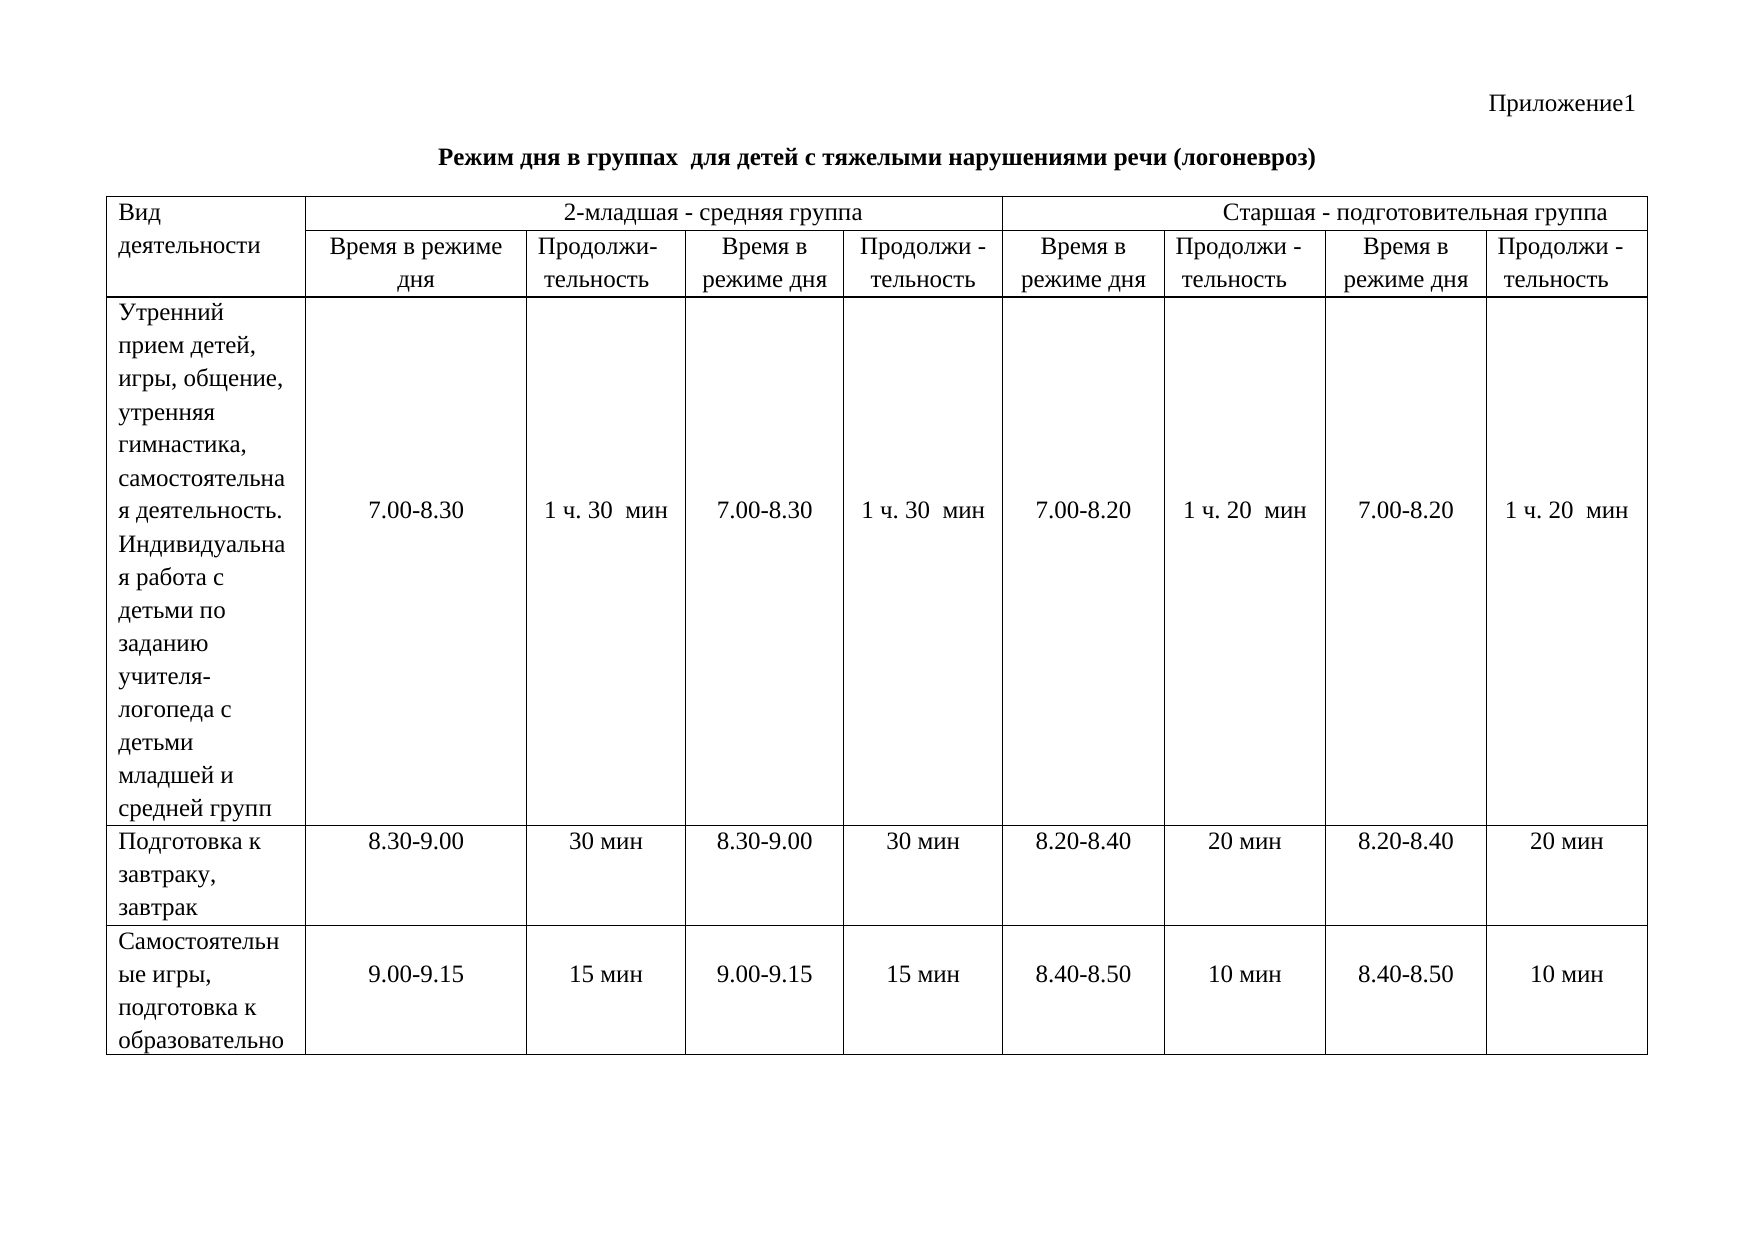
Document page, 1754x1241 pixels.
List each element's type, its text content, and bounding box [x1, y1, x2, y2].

table_cell 9.00-9.15 [306, 926, 526, 1054]
table_header 2-младшая - средняя группа [306, 197, 1002, 230]
table_cell 10 мин [1487, 926, 1647, 1054]
table_cell 1 ч. 30 мин [527, 298, 685, 825]
table_cell 1 ч. 20 мин [1487, 298, 1647, 825]
table_cell 30 мин [844, 826, 1002, 925]
table_cell 1 ч. 20 мин [1165, 298, 1325, 825]
table_cell 15 мин [527, 926, 685, 1054]
table_cell Время в режиме дня [1326, 231, 1486, 296]
table_cell 15 мин [844, 926, 1002, 1054]
table_cell Продолжи - тельность [1165, 231, 1325, 296]
table_cell Время в режиме дня [686, 231, 843, 296]
table_cell Продолжи - тельность [1487, 231, 1647, 296]
table_cell Продолжи - тельность [844, 231, 1002, 296]
table_cell 8.30-9.00 [306, 826, 526, 925]
table_cell 9.00-9.15 [686, 926, 843, 1054]
table_cell 7.00-8.20 [1003, 298, 1164, 825]
table_cell 30 мин [527, 826, 685, 925]
table_cell 1 ч. 30 мин [844, 298, 1002, 825]
table_cell Утренний прием детей, игры, общение, утренняя гимнастика, самостоятельная деятельность. Индивидуальная работа с детьми по заданию учителя-логопеда с детьми младшей и средней групп [107, 298, 305, 825]
table_cell 8.30-9.00 [686, 826, 843, 925]
table_cell Подготовка к завтраку, завтрак [107, 826, 305, 925]
table_header Старшая - подготовительная группа [1003, 197, 1647, 230]
table_cell 7.00-8.30 [306, 298, 526, 825]
table_header Вид деятельности [107, 197, 305, 296]
table_cell 20 мин [1487, 826, 1647, 925]
table_cell 8.20-8.40 [1326, 826, 1486, 925]
table_cell 7.00-8.20 [1326, 298, 1486, 825]
table_cell 10 мин [1165, 926, 1325, 1054]
table_cell Время в режиме дня [306, 231, 526, 296]
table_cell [107, 926, 305, 1054]
table_cell 20 мин [1165, 826, 1325, 925]
table_cell 8.20-8.40 [1003, 826, 1164, 925]
text Приложение1 [118, 88, 1636, 117]
table_cell Время в режиме дня [1003, 231, 1164, 296]
table_cell 7.00-8.30 [686, 298, 843, 825]
table_cell 8.40-8.50 [1003, 926, 1164, 1054]
table_cell Продолжи- тельность [527, 231, 685, 296]
table_cell 8.40-8.50 [1326, 926, 1486, 1054]
text Режим дня в группах для детей с тяжелыми нарушениями речи (логоневроз) [118, 142, 1636, 171]
